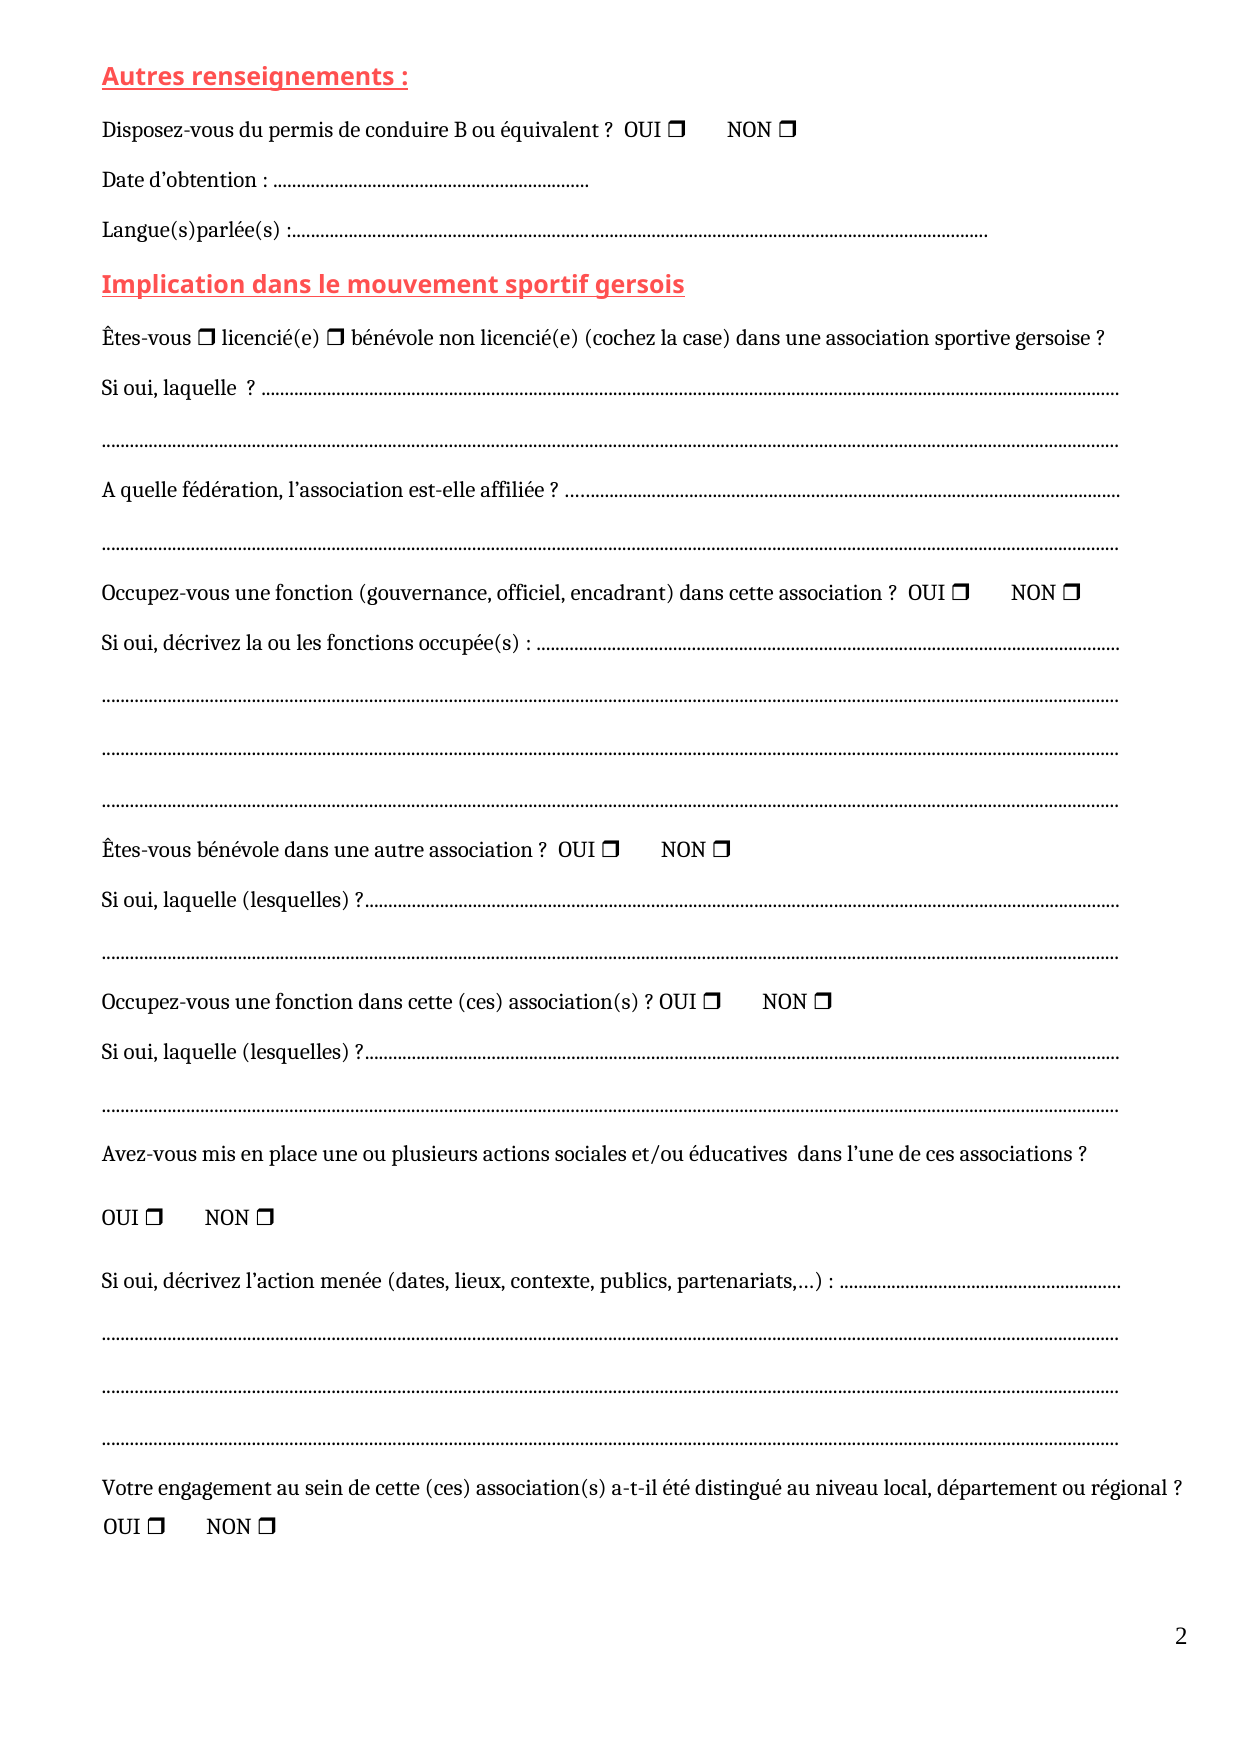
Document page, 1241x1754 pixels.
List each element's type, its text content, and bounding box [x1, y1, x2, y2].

text Langue(s)parlée(s) : [83, 217, 1187, 243]
text Si oui, décrivez la ou les fonctions occupée(s) : [83, 629, 1187, 656]
text Implication dans le mouvement sportif gersois [83, 267, 1187, 301]
text Si oui, décrivez l’action menée (dates, lieux, contexte, publics, partenariats,…) : [83, 1267, 1187, 1294]
text Avez-vous mis en place une ou plusieurs actions sociales et/ou éducatives dans l’une de ces associations ? [102, 1141, 1187, 1168]
text Si oui, laquelle ? [83, 374, 1187, 401]
text Date d’obtention : [83, 167, 1187, 193]
text Votre engagement au sein de cette (ces) association(s) a-t-il été distingué au niveau local, département ou régional ? OUI NON [102, 1475, 1187, 1541]
text Êtes-vous bénévole dans une autre association ? OUI NON [83, 836, 1187, 863]
text Occupez-vous une fonction dans cette (ces) association(s) ? OUI NON [83, 989, 1187, 1015]
text Disposez-vous du permis de conduire B ou équivalent ? OUI NON [83, 117, 1187, 143]
text Autres renseignements : [83, 59, 1187, 93]
text A quelle fédération, l’association est-elle affiliée ? [83, 477, 1187, 503]
text OUI NON [102, 1204, 1187, 1231]
text Si oui, laquelle (lesquelles) ? [83, 1039, 1187, 1065]
text Occupez-vous une fonction (gouvernance, officiel, encadrant) dans cette association ? OUI NON [83, 579, 1187, 606]
text Êtes-vous licencié(e) bénévole non licencié(e) (cochez la case) dans une association sportive gersoise ? [83, 324, 1187, 351]
text Si oui, laquelle (lesquelles) ? [83, 886, 1187, 913]
